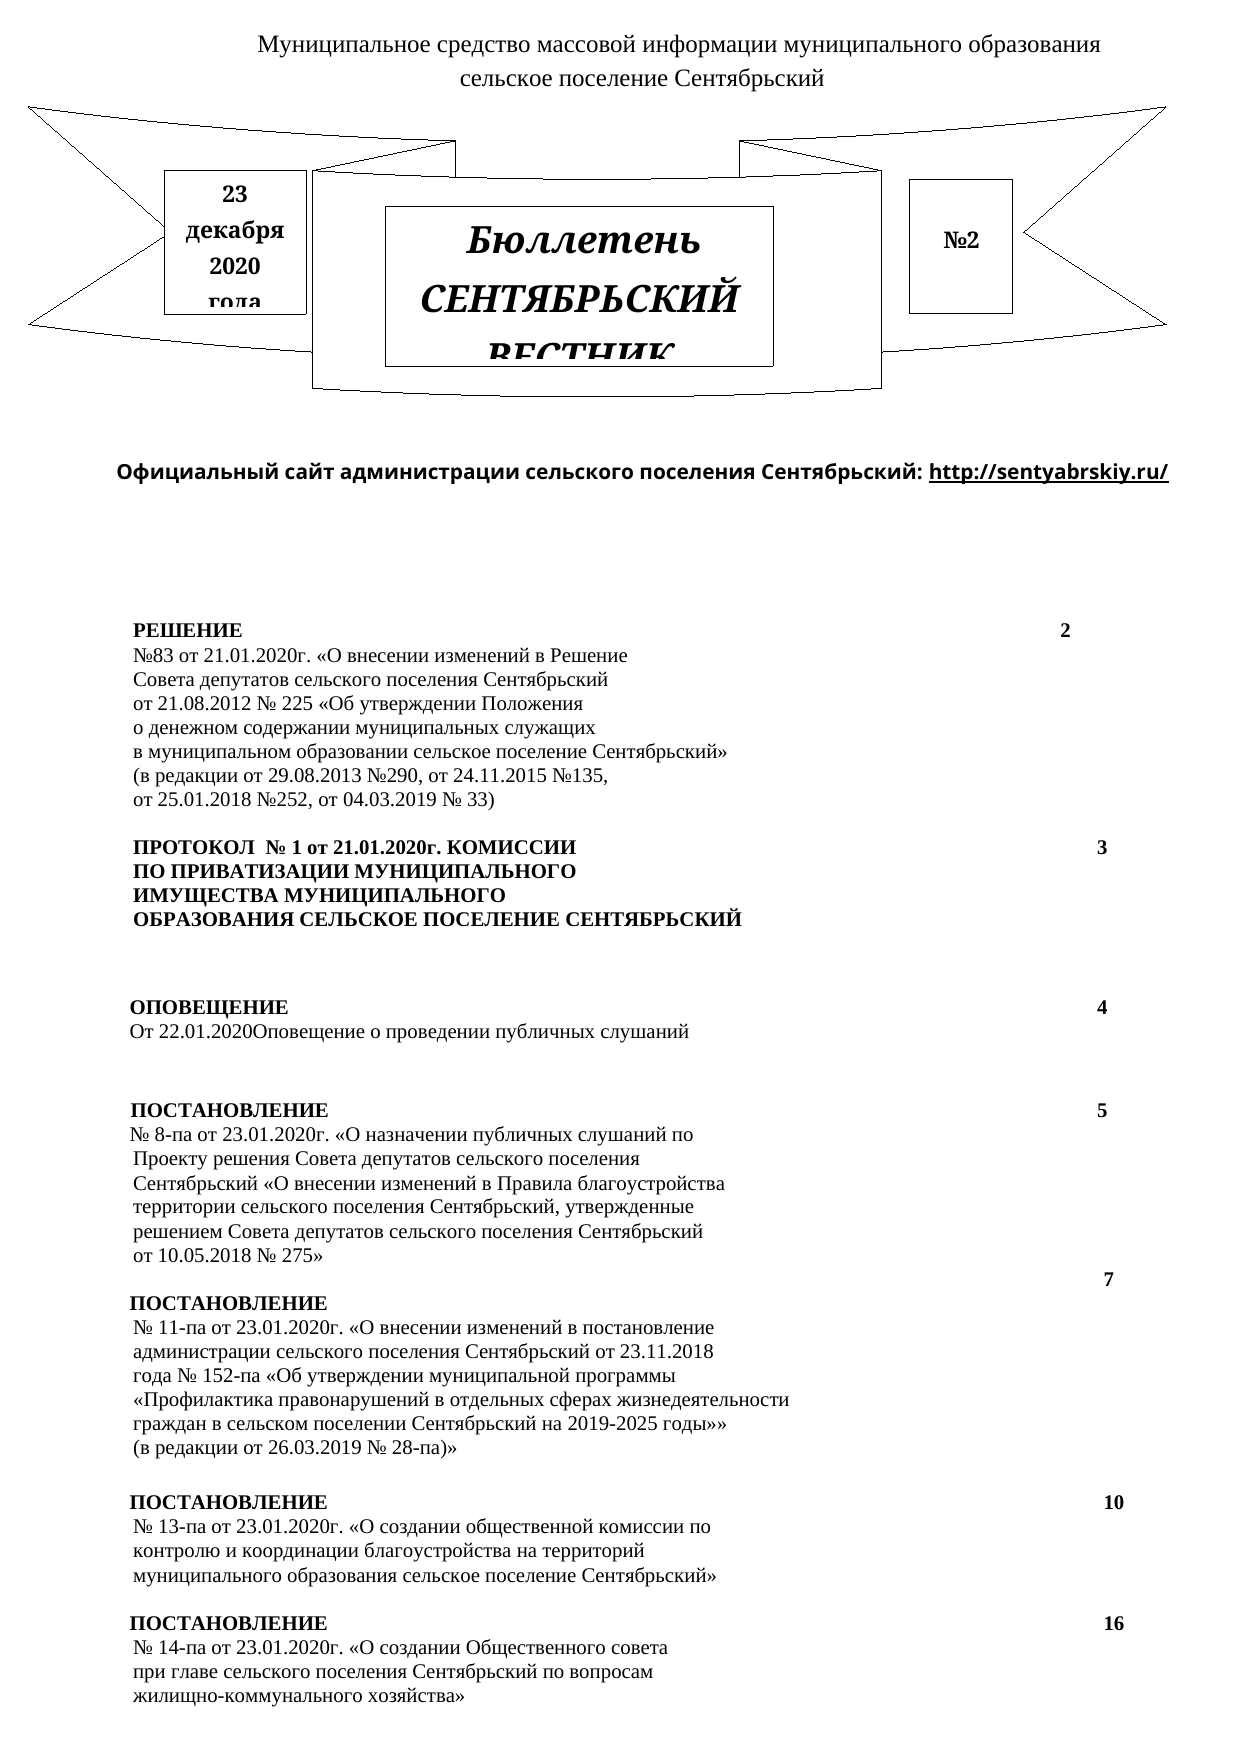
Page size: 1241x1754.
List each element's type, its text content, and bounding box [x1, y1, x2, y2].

text при главе сельского поселения Сентябрьский по вопросам [133, 1659, 1181, 1683]
text граждан в сельском поселении Сентябрьский на 2019-2025 годы»» [133, 1411, 1181, 1435]
text Муниципальное средство массовой информации муниципального образования [177, 29, 1181, 58]
text (в редакции от 29.08.2013 №290, от 24.11.2015 №135, [133, 763, 1181, 787]
text Совета депутатов сельского поселения Сентябрьский [133, 667, 1181, 691]
text «Профилактика правонарушений в отдельных сферах жизнедеятельности [133, 1387, 1181, 1411]
text 7 [103, 1267, 1181, 1291]
text ПОСТАНОВЛЕНИЕ [103, 1291, 1181, 1315]
text о денежном содержании муниципальных служащих [133, 715, 1181, 739]
text №83 от 21.01.2020г. «О внесении изменений в Решение [133, 642, 1181, 667]
text от 21.08.2012 № 225 «Об утверждении Положения [133, 691, 1181, 715]
text (в редакции от 26.03.2019 № 28-па)» [133, 1435, 1181, 1459]
text ПРОТОКОЛ № 1 от 21.01.2020г. КОМИССИИ 3 [133, 835, 1181, 859]
text территории сельского поселения Сентябрьский, утвержденные [133, 1194, 1181, 1218]
text Официальный сайт администрации сельского поселения Сентябрьский: http://sentyabrskiy.ru/ [103, 457, 1181, 485]
text ПОСТАНОВЛЕНИЕ 5 [103, 1098, 1181, 1122]
text сельское поселение Сентябрьский [103, 63, 1181, 91]
text ОБРАЗОВАНИЯ СЕЛЬСКОЕ ПОСЕЛЕНИЕ СЕНТЯБРЬСКИЙ [133, 907, 1181, 931]
text № 14-па от 23.01.2020г. «О создании Общественного совета [133, 1635, 1181, 1659]
text Сентябрьский «О внесении изменений в Правила благоустройства [133, 1170, 1181, 1194]
text ИМУЩЕСТВА МУНИЦИПАЛЬНОГО [133, 883, 1181, 907]
text года № 152-па «Об утверждении муниципальной программы [133, 1363, 1181, 1387]
text от 25.01.2018 №252, от 04.03.2019 № 33) [133, 787, 1181, 811]
text муниципального образования сельское поселение Сентябрьский» [133, 1562, 1181, 1587]
text ПО ПРИВАТИЗАЦИИ МУНИЦИПАЛЬНОГО [133, 859, 1181, 883]
text жилищно-коммунального хозяйства» [133, 1683, 1181, 1707]
text ПОСТАНОВЛЕНИЕ 10 [103, 1490, 1181, 1514]
text От 22.01.2020Оповещение о проведении публичных слушаний [103, 1019, 1181, 1043]
text от 10.05.2018 № 275» [133, 1243, 1181, 1267]
text администрации сельского поселения Сентябрьский от 23.11.2018 [133, 1339, 1181, 1363]
text ПОСТАНОВЛЕНИЕ 16 [103, 1611, 1181, 1635]
text № 13-па от 23.01.2020г. «О создании общественной комиссии по [133, 1514, 1181, 1538]
text Проекту решения Совета депутатов сельского поселения [133, 1146, 1181, 1170]
text в муниципальном образовании сельское поселение Сентябрьский» [133, 739, 1181, 763]
text контролю и координации благоустройства на территорий [133, 1538, 1181, 1562]
text № 8-па от 23.01.2020г. «О назначении публичных слушаний по [103, 1122, 1181, 1146]
text решением Совета депутатов сельского поселения Сентябрьский [133, 1218, 1181, 1243]
text ОПОВЕЩЕНИЕ 4 [103, 994, 1181, 1019]
text РЕШЕНИЕ 2 [133, 618, 1181, 642]
text № 11-па от 23.01.2020г. «О внесении изменений в постановление [133, 1315, 1181, 1339]
